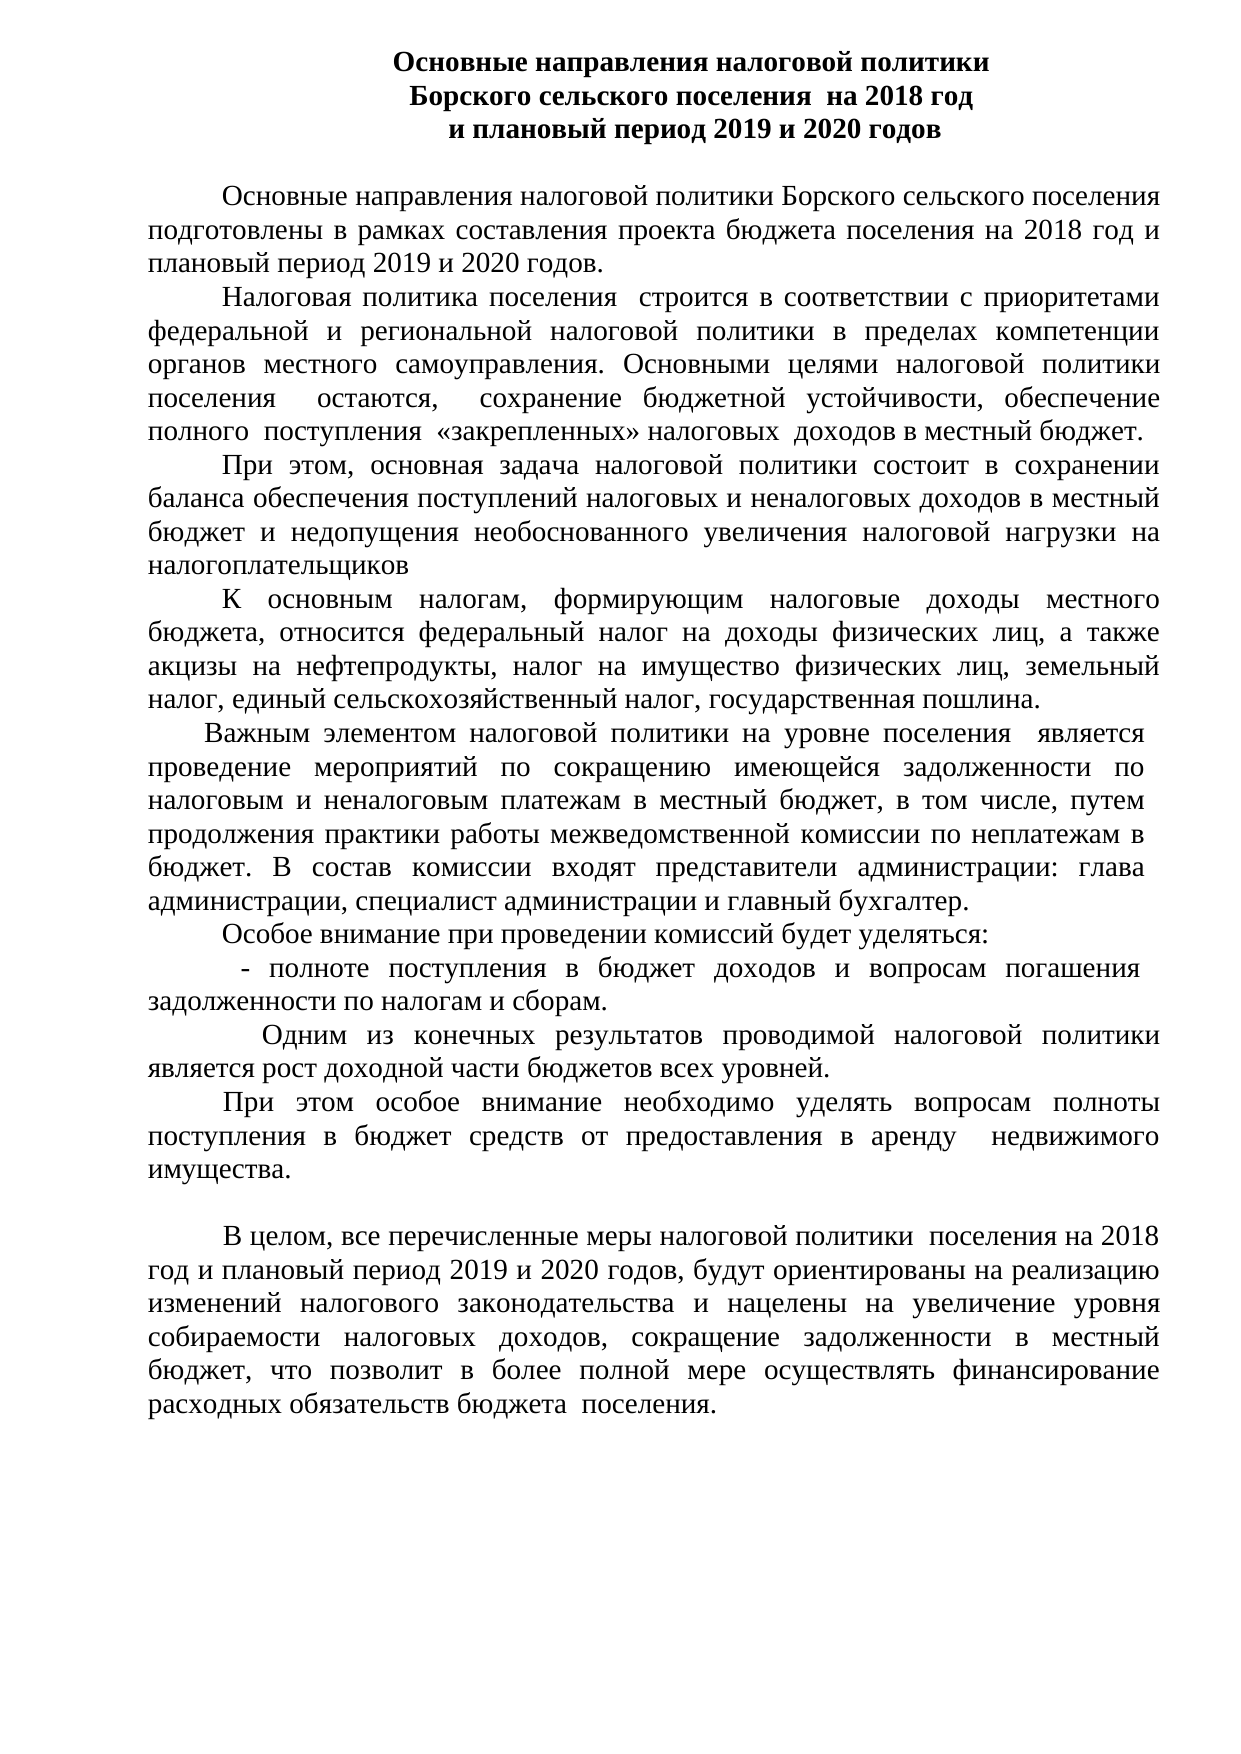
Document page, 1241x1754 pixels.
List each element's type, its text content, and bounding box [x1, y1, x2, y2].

text и плановый период 2019 и 2020 годов [148, 111, 1161, 145]
text К основным налогам, формирующим налоговые доходы местного бюджета, относится федеральный налог на доходы физических лиц, а также акцизы на нефтепродукты, налог на имущество физических лиц, земельный налог, единый сельскохозяйственный налог, государственная пошлина. [148, 581, 1161, 715]
text Борского сельского поселения на 2018 год [148, 78, 1161, 111]
text При этом особое внимание необходимо уделять вопросам полноты поступления в бюджет средств от предоставления в аренду недвижимого имущества. [148, 1084, 1161, 1185]
text В целом, все перечисленные меры налоговой политики поселения на 2018 год и плановый период 2019 и 2020 годов, будут ориентированы на реализацию изменений налогового законодательства и нацелены на увеличение уровня собираемости налоговых доходов, сокращение задолженности в местный бюджет, что позволит в более полной мере осуществлять финансирование расходных обязательств бюджета поселения. [148, 1218, 1161, 1419]
text Одним из конечных результатов проводимой налоговой политики является рост доходной части бюджетов всех уровней. [148, 1017, 1161, 1084]
text - полноте поступления в бюджет доходов и вопросам погашения задолженности по налогам и сборам. [148, 950, 1141, 1017]
text Налоговая политика поселения строится в соответствии с приоритетами федеральной и региональной налоговой политики в пределах компетенции органов местного самоуправления. Основными целями налоговой политики поселения остаются, сохранение бюджетной устойчивости, обеспечение полного поступления «закрепленных» налоговых доходов в местный бюджет. [148, 279, 1161, 447]
text При этом, основная задача налоговой политики состоит в сохранении баланса обеспечения поступлений налоговых и неналоговых доходов в местный бюджет и недопущения необоснованного увеличения налоговой нагрузки на налогоплательщиков [148, 447, 1161, 581]
text Основные направления налоговой политики [148, 44, 1161, 78]
text Особое внимание при проведении комиссий будет уделяться: [148, 916, 1141, 950]
text Основные направления налоговой политики Борского сельского поселения подготовлены в рамках составления проекта бюджета поселения на 2018 год и плановый период 2019 и 2020 годов. [148, 178, 1161, 279]
text Важным элементом налоговой политики на уровне поселения является проведение мероприятий по сокращению имеющейся задолженности по налоговым и неналоговым платежам в местный бюджет, в том числе, путем продолжения практики работы межведомственной комиссии по неплатежам в бюджет. В состав комиссии входят представители администрации: глава администрации, специалист администрации и главный бухгалтер. [148, 715, 1146, 916]
